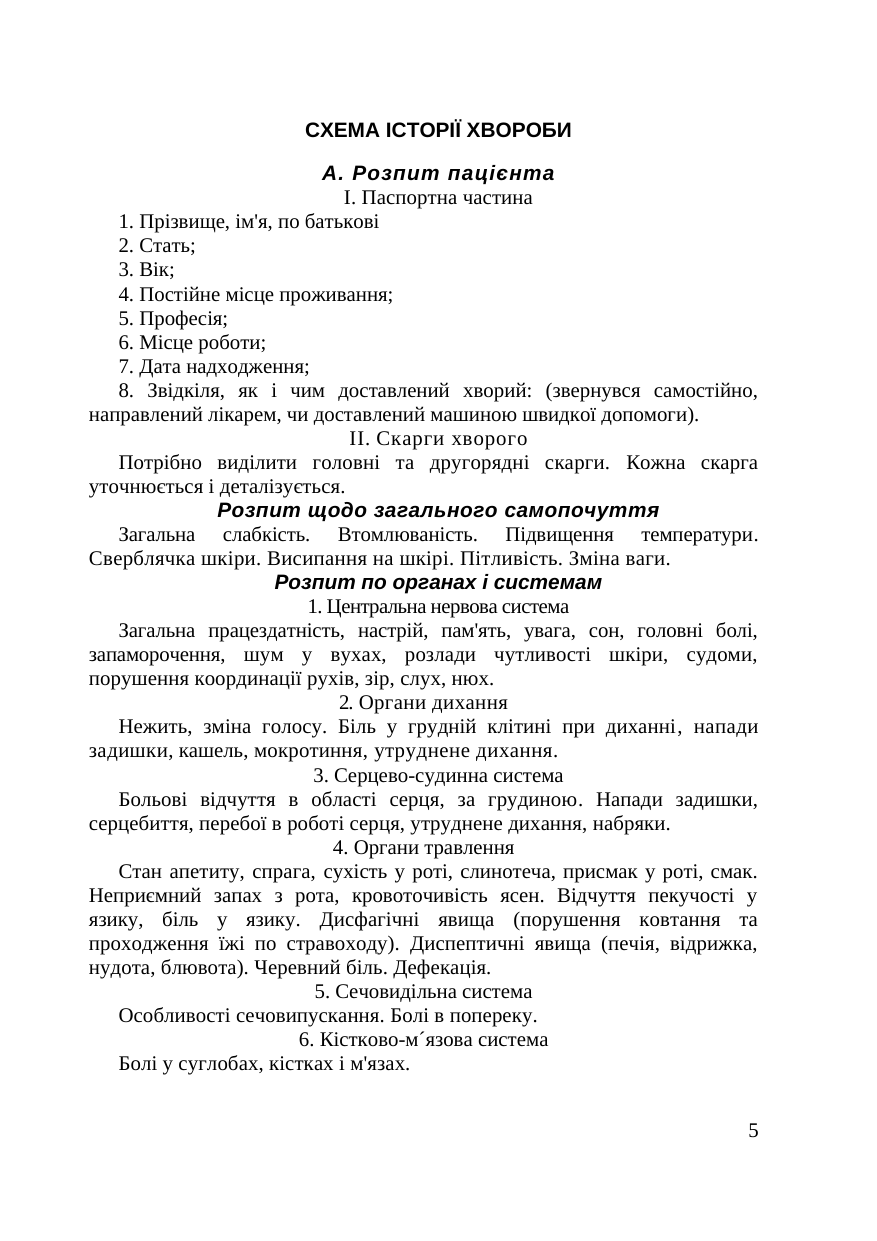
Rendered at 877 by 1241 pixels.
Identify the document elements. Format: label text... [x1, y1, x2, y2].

text 8. Звідкіля, як і чим доставлений хворий: (звернувся самостійно, направлений лікарем, чи доставлений машиною швидкої допомоги). [89, 378, 758, 426]
text II. Скарги хворого [89, 426, 758, 450]
text Потрібно виділити головні та другорядні скарги. Кожна скарга уточнюється і деталізується. [89, 450, 758, 498]
text Загальна працездатність, настрій, пам'ять, увага, сон, головні болі, запаморочення, шум у вухах, розлади чутливості шкіри, судоми, порушення координації рухів, зір, слух, нюх. [89, 618, 758, 690]
text 5. Професія; [89, 306, 758, 329]
text 3. Серцево-судинна система [89, 762, 758, 787]
text 3. Вік; [89, 257, 758, 281]
text 7. Дата надходження; [89, 354, 758, 378]
text 6. Місце роботи; [89, 329, 758, 354]
text Нежить, зміна голосу. Біль у грудній клітині при диханні, напади задишки, кашель, мокротиння, утруднене дихання. [89, 714, 758, 762]
text Больові відчуття в області серця, за грудиною. Напади задишки, серцебиття, перебої в роботі серця, утруднене дихання, набряки. [89, 787, 758, 835]
text 1. Прізвище, ім'я, по батькові [89, 209, 758, 233]
text Загальна слабкість. Втомлюваність. Підвищення температури. Сверблячка шкіри. Висипання на шкірі. Пітливість. Зміна ваги. [89, 522, 758, 570]
text 1. Центральна нервова система [89, 594, 758, 618]
text 2. Стать; [89, 233, 758, 257]
text Розпит щодо загального самопочуття [89, 498, 758, 522]
text Болі у суглобах, кістках і м'язах. [89, 1051, 758, 1075]
text I. Паспортна частина [89, 185, 758, 209]
text 4. Постійне місце проживання; [89, 281, 758, 306]
text 5. Сечовидільна система [89, 979, 758, 1003]
text Розпит по органах і системам [89, 570, 758, 594]
text СХЕМА ІСТОРІЇ ХВОРОБИ [89, 118, 758, 142]
text 2. Органи дихання [89, 690, 758, 714]
text Особливості сечовипускання. Болі в попереку. [89, 1003, 758, 1027]
text А. Розпит пацієнта [89, 161, 758, 185]
text 4. Органи травлення [89, 835, 758, 859]
text Стан апетиту, спрага, сухість у роті, слинотеча, присмак у роті, смак. Неприємний запах з рота, кровоточивість ясен. Відчуття пекучості у язику, біль у язику. Дисфагічні явища (порушення ковтання та проходження їжі по стравоходу). Диспептичні явища (печія, відрижка, нудота, блювота). Черевний біль. Дефекація. [89, 859, 758, 979]
text 6. Кістково-м´язова система [89, 1027, 758, 1051]
